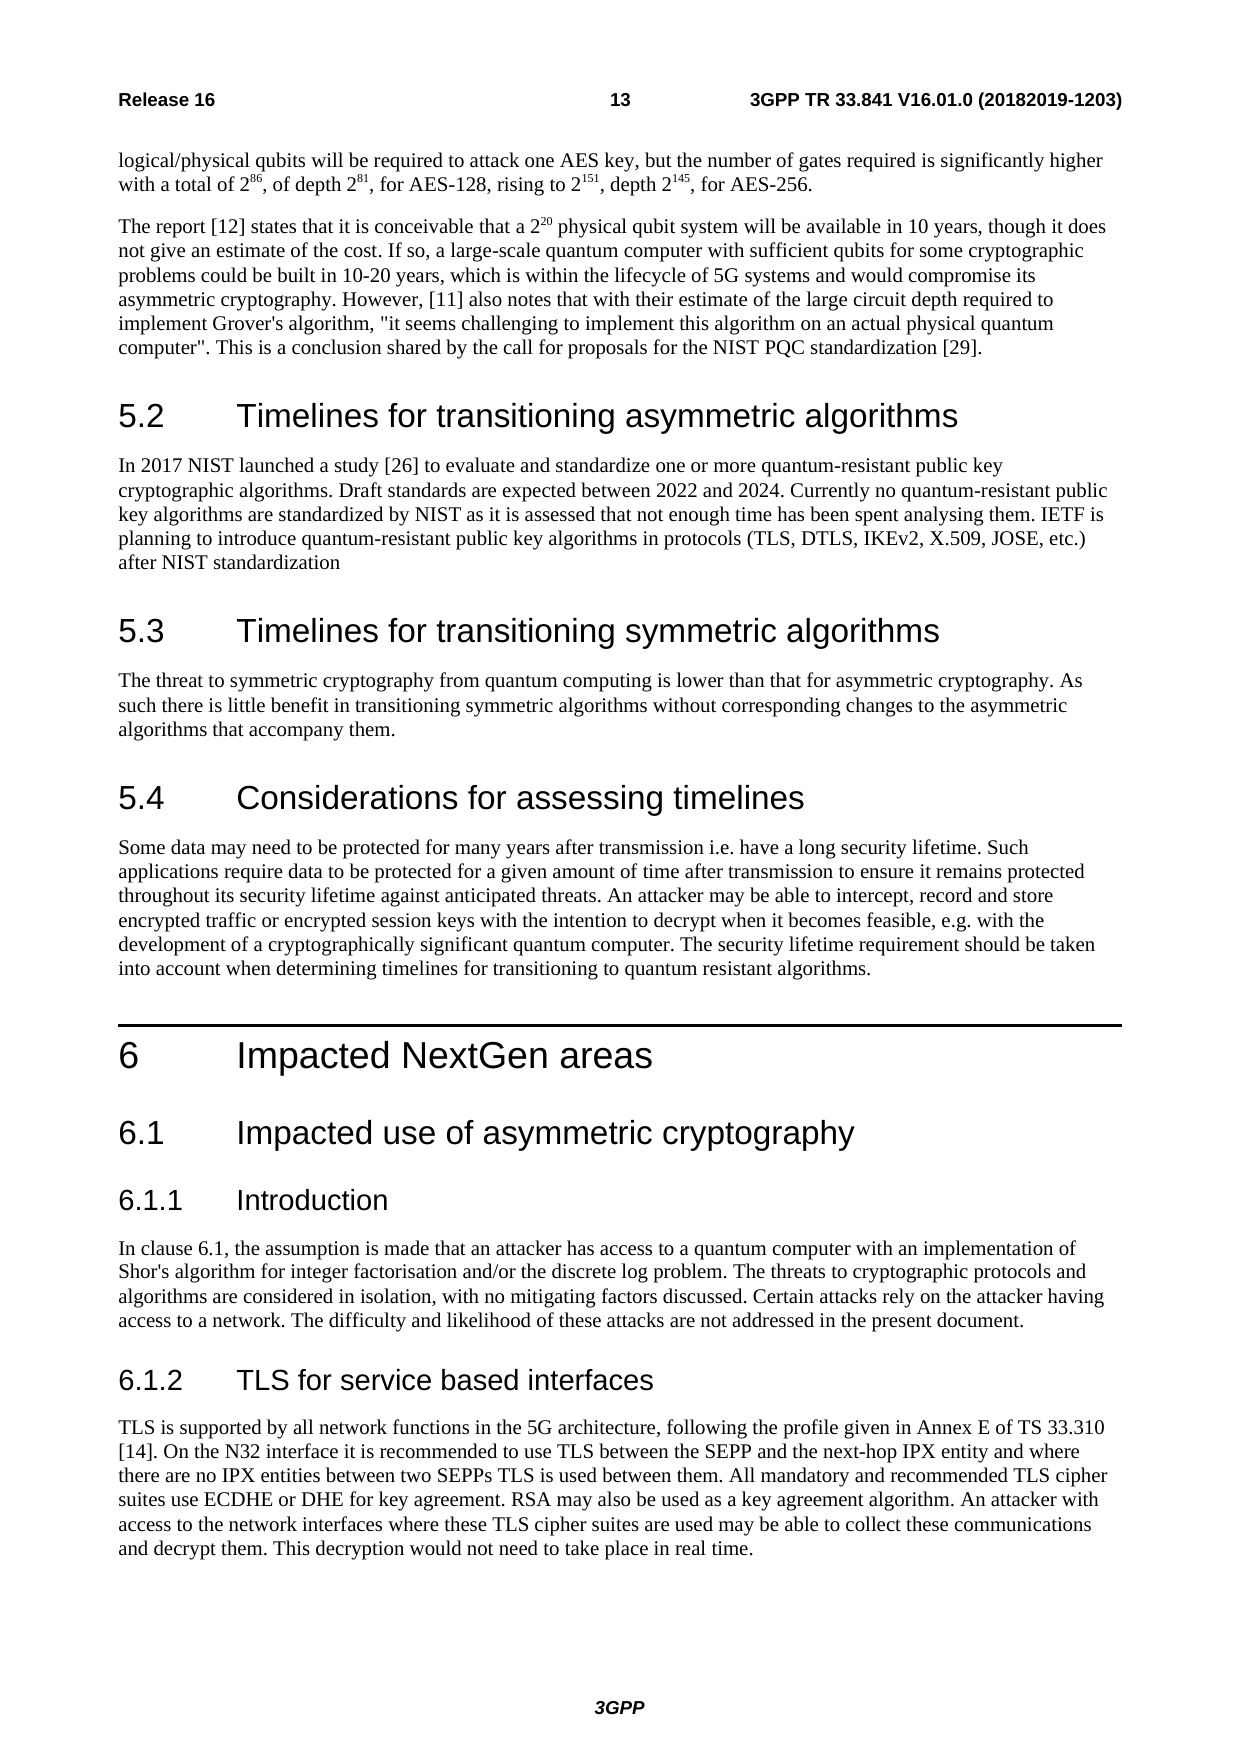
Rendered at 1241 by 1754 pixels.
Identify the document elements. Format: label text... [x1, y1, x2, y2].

subtitle 5.4 Considerations for assessing timelines [118, 778, 1122, 817]
subtitle 5.2 Timelines for transitioning asymmetric algorithms [118, 396, 1122, 435]
text The report [12] states that it is conceivable that a 220 physical qubit system will be available in 10 years, though it does not give an estimate of the cost. If so, a large-scale quantum computer with sufficient qubits for some cryptographic problems could be built in 10-20 years, which is within the lifecycle of 5G systems and would compromise its asymmetric cryptography. However, [11] also notes that with their estimate of the large circuit depth required to implement Grover's algorithm, "it seems challenging to implement this algorithm on an actual physical quantum computer". This is a conclusion shared by the call for proposals for the NIST PQC standardization [29]. [118, 214, 1122, 359]
text In 2017 NIST launched a study [26] to evaluate and standardize one or more quantum-resistant public key cryptographic algorithms. Draft standards are expected between 2022 and 2024. Currently no quantum-resistant public key algorithms are standardized by NIST as it is assessed that not enough time has been spent analysing them. IETF is planning to introduce quantum-resistant public key algorithms in protocols (TLS, DTLS, IKEv2, X.509, JOSE, etc.) after NIST standardization [118, 453, 1122, 574]
subtitle 6.1.1 Introduction [118, 1183, 1122, 1217]
text The threat to symmetric cryptography from quantum computing is lower than that for asymmetric cryptography. As such there is little benefit in transitioning symmetric algorithms without corresponding changes to the asymmetric algorithms that accompany them. [118, 668, 1122, 741]
subtitle 6 Impacted NextGen areas [118, 1027, 1122, 1076]
subtitle 6.1 Impacted use of asymmetric cryptography [118, 1113, 1122, 1152]
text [118, 147, 1122, 196]
subtitle 6.1.2 TLS for service based interfaces [118, 1363, 1122, 1396]
subtitle 5.3 Timelines for transitioning symmetric algorithms [118, 611, 1122, 650]
text Some data may need to be protected for many years after transmission i.e. have a long security lifetime. Such applications require data to be protected for a given amount of time after transmission to ensure it remains protected throughout its security lifetime against anticipated threats. An attacker may be able to intercept, record and store encrypted traffic or encrypted session keys with the intention to decrypt when it becomes feasible, e.g. with the development of a cryptographically significant quantum computer. The security lifetime requirement should be taken into account when determining timelines for transitioning to quantum resistant algorithms. [118, 835, 1122, 980]
text TLS is supported by all network functions in the 5G architecture, following the profile given in Annex E of TS 33.310 [14]. On the N32 interface it is recommended to use TLS between the SEPP and the next-hop IPX entity and where there are no IPX entities between two SEPPs TLS is used between them. All mandatory and recommended TLS cipher suites use ECDHE or DHE for key agreement. RSA may also be used as a key agreement algorithm. An attacker with access to the network interfaces where these TLS cipher suites are used may be able to collect these communications and decrypt them. This decryption would not need to take place in real time. [118, 1415, 1122, 1559]
text In clause 6.1, the assumption is made that an attacker has access to a quantum computer with an implementation of Shor's algorithm for integer factorisation and/or the discrete log problem. The threats to cryptographic protocols and algorithms are considered in isolation, with no mitigating factors discussed. Certain attacks rely on the attacker having access to a network. The difficulty and likelihood of these attacks are not addressed in the present document. [118, 1235, 1122, 1332]
